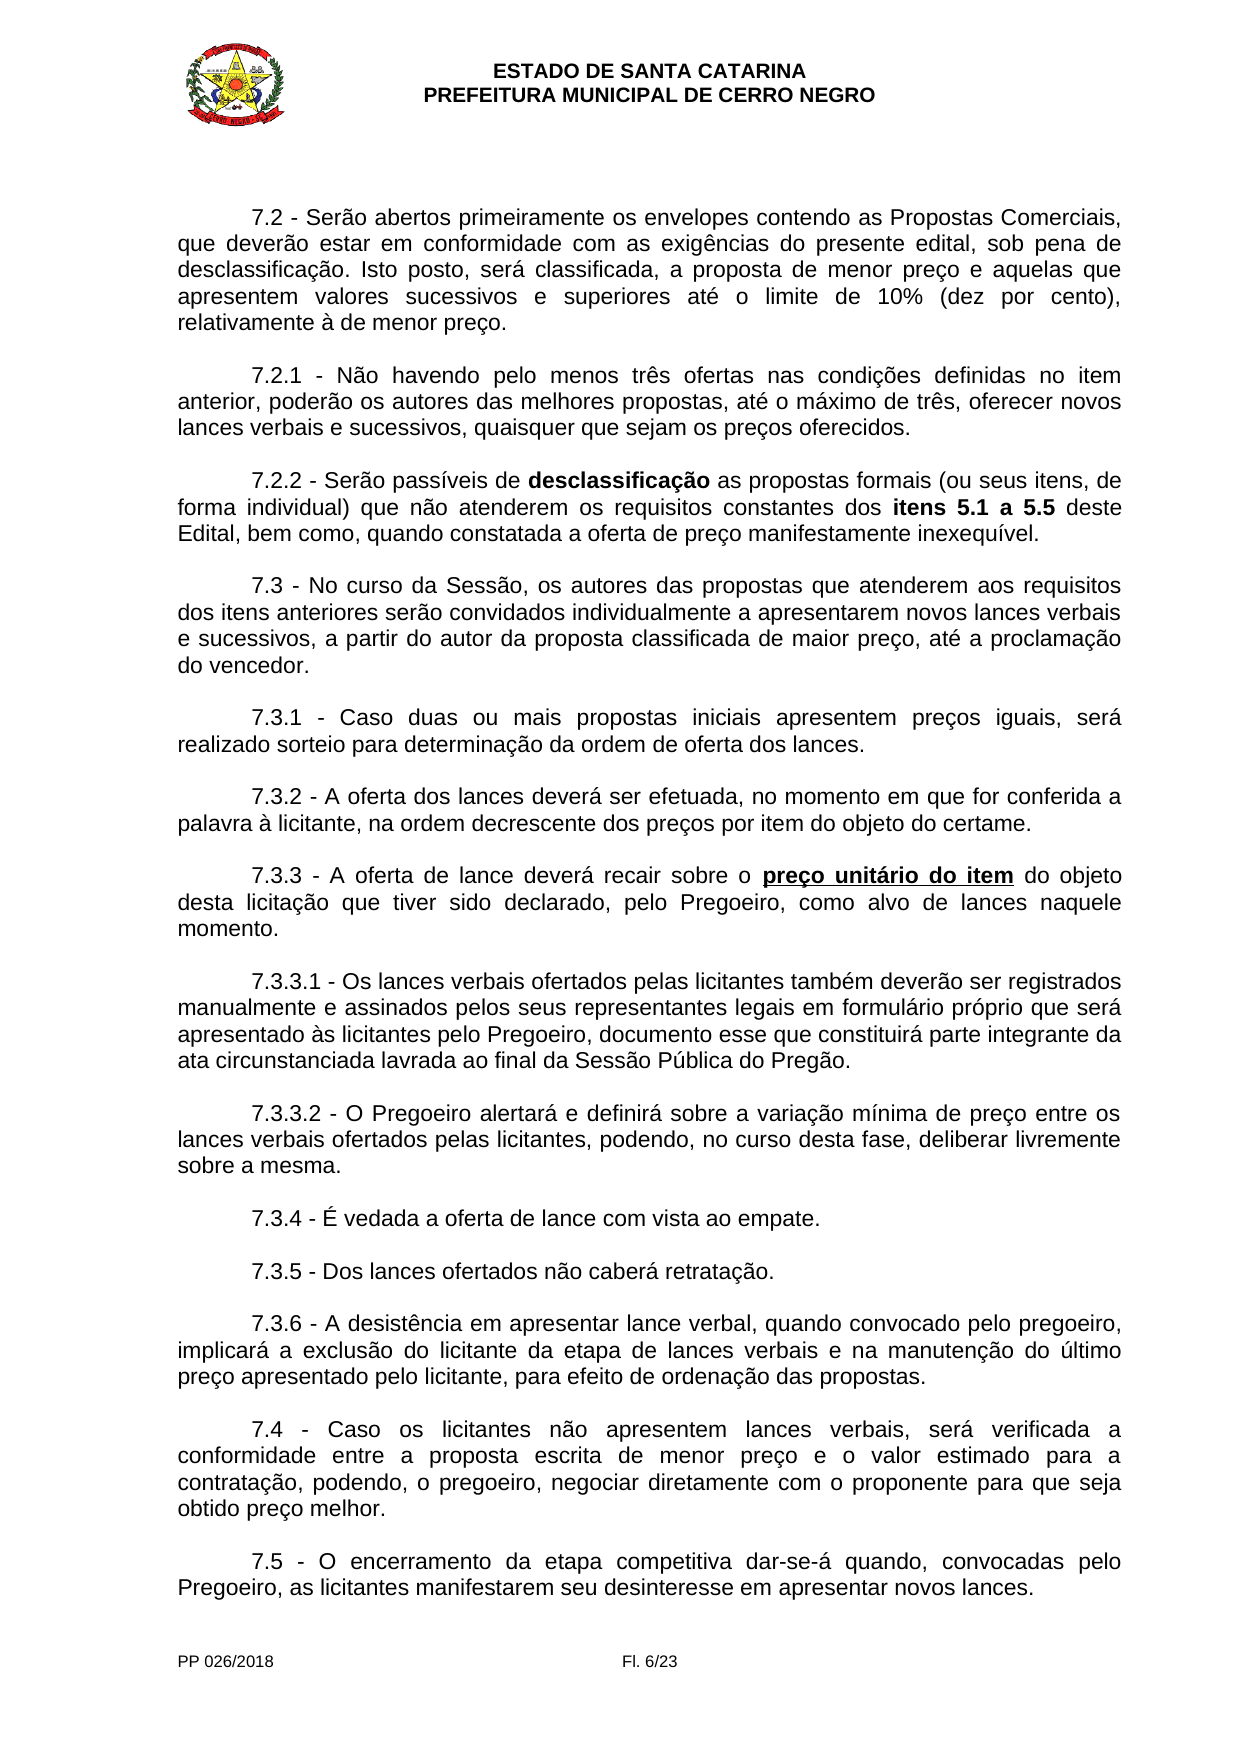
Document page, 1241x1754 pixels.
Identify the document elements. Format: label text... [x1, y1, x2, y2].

text 7.3 - No curso da Sessão, os autores das propostas que atenderem aos requisitos dos itens anteriores serão convidados individualmente a apresentarem novos lances verbais e sucessivos, a partir do autor da proposta classificada de maior preço, até a proclamação do vencedor. [177, 572, 1122, 678]
text 7.4 - Caso os licitantes não apresentem lances verbais, será verificada a conformidade entre a proposta escrita de menor preço e o valor estimado para a contratação, podendo, o pregoeiro, negociar diretamente com o proponente para que seja obtido preço melhor. [177, 1416, 1122, 1521]
text 7.3.2 - A oferta dos lances deverá ser efetuada, no momento em que for conferida a palavra à licitante, na ordem decrescente dos preços por item do objeto do certame. [177, 783, 1122, 836]
text 7.2.2 - Serão passíveis de desclassificação as propostas formais (ou seus itens, de forma individual) que não atenderem os requisitos constantes dos itens 5.5 deste Edital, bem como, quando constatada a oferta de preço manifestamente inexequível. [177, 467, 1122, 546]
text 7.3.3 - A oferta de lance deverá recair sobre o preço unitário do item do objeto desta licitação que tiver sido declarado, pelo Pregoeiro, como alvo de lances naquele momento. [177, 862, 1122, 941]
text 7.3.3.1 - Os lances verbais ofertados pelas licitantes também deverão ser registrados manualmente e assinados pelos seus representantes legais em formulário próprio que será apresentado às licitantes pelo Pregoeiro, documento esse que constituirá parte integrante da ata circunstanciada lavrada ao final da Sessão Pública do Pregão. [177, 968, 1122, 1073]
text 7.3.6 - A desistência em apresentar lance verbal, quando convocado pelo pregoeiro, implicará a exclusão do licitante da etapa de lances verbais e na manutenção do último preço apresentado pelo licitante, para efeito de ordenação das propostas. [177, 1310, 1122, 1389]
picture [177, 40, 296, 131]
text 7.3.5 - Dos lances ofertados não caberá retratação. [177, 1258, 1122, 1284]
text 7.2.1 - Não havendo pelo menos três ofertas nas condições definidas no item anterior, poderão os autores das melhores propostas, até o máximo de três, oferecer novos lances verbais e sucessivos, quaisquer que sejam os preços oferecidos. [177, 362, 1122, 441]
text 7.2 - Serão abertos primeiramente os envelopes contendo as Propostas Comerciais, que deverão estar em conformidade com as exigências do presente edital, sob pena de desclassificação. Isto posto, será classificada, a proposta de menor preço e aquelas que apresentem valores sucessivos e superiores até o limite de 10% (dez por cento), relativamente à de menor preço. [177, 203, 1122, 335]
text 7.5 - O encerramento da etapa competitiva dar-se-á quando, convocadas pelo Pregoeiro, as licitantes manifestarem seu desinteresse em apresentar novos lances. [177, 1548, 1122, 1600]
text 7.3.3.2 - O Pregoeiro alertará e definirá sobre a variação mínima de preço entre os lances verbais ofertados pelas licitantes, podendo, no curso desta fase, deliberar livremente sobre a mesma. [177, 1099, 1122, 1179]
text 7.3.1 - Caso duas ou mais propostas iniciais apresentem preços iguais, será realizado sorteio para determinação da ordem de oferta dos lances. [177, 704, 1122, 757]
text 7.3.4 - É vedada a oferta de lance com vista ao empate. [177, 1205, 1122, 1231]
